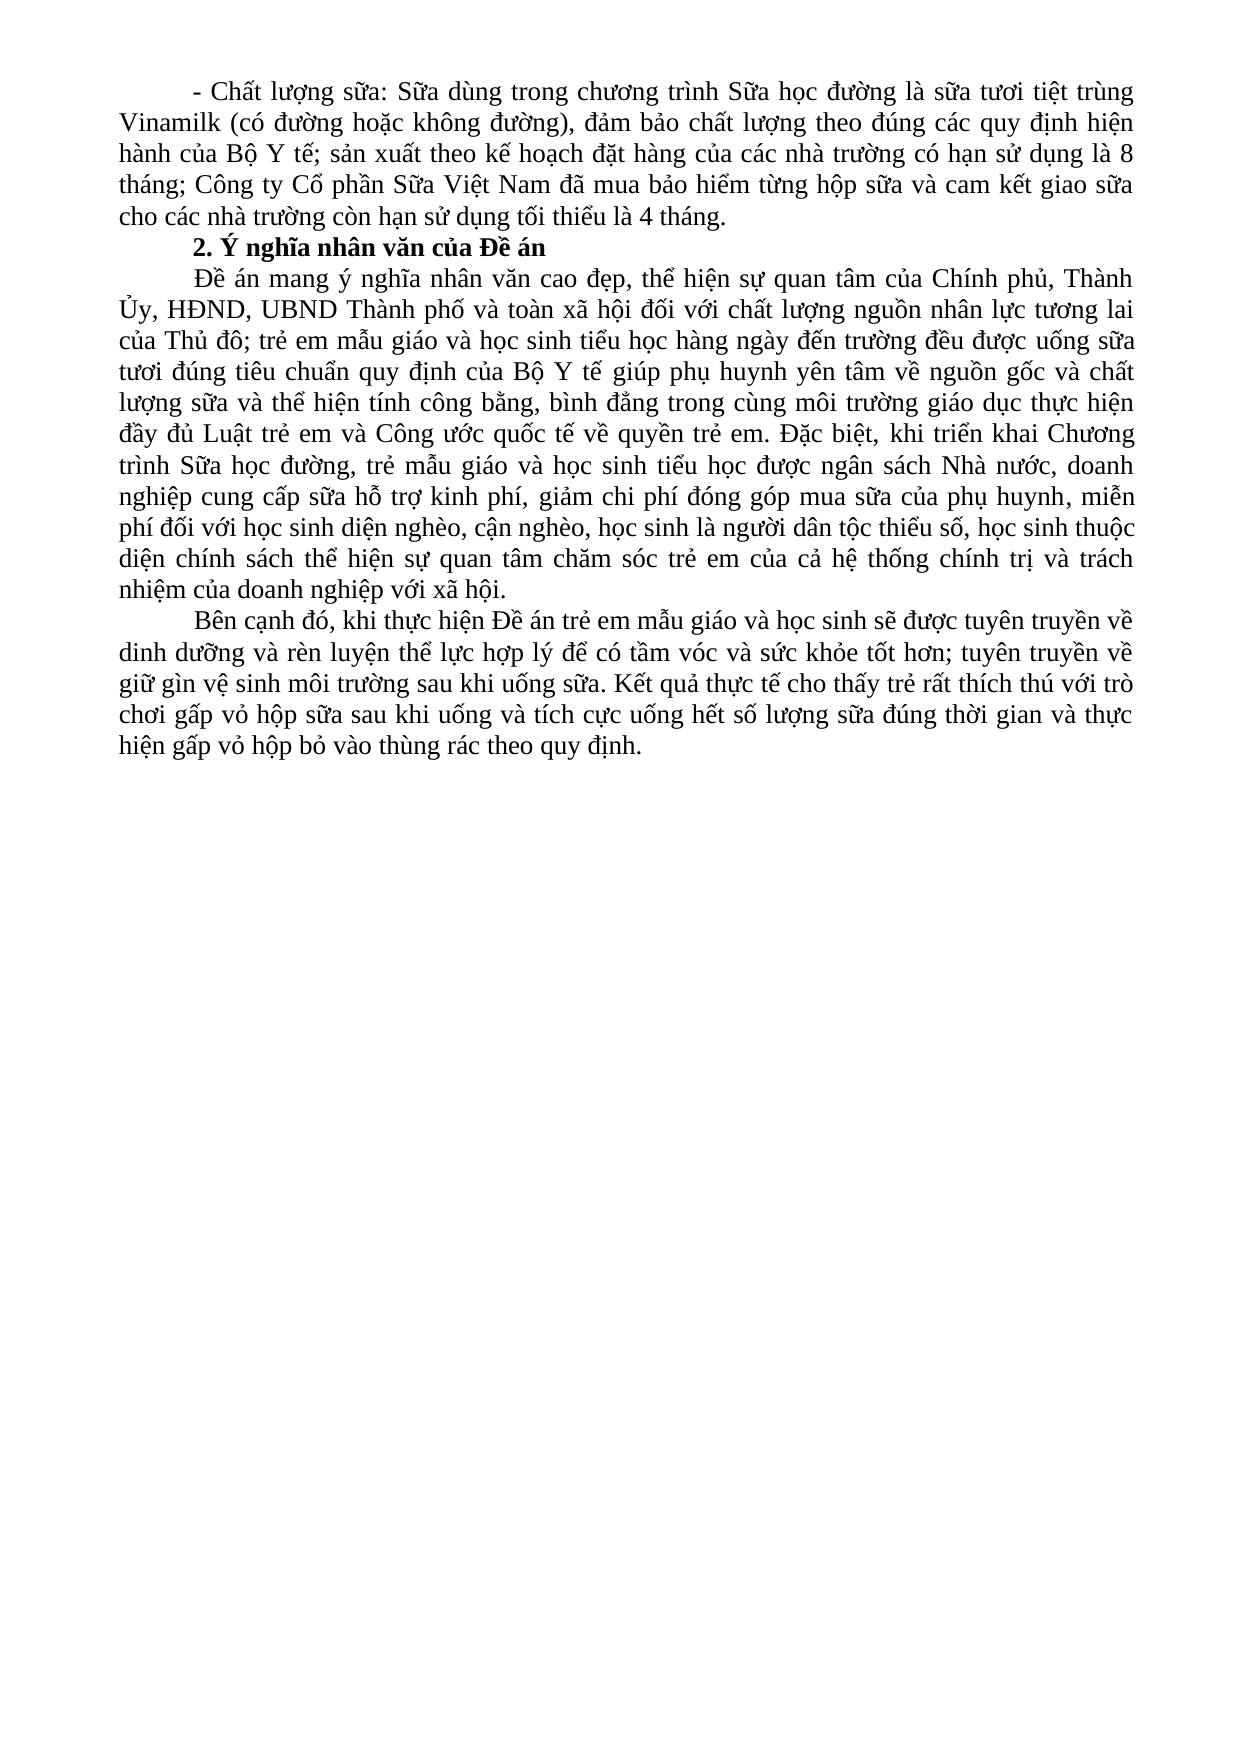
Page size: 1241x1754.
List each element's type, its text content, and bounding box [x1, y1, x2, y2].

text 2. Ý nghĩa nhân văn của Đề án [118, 231, 1135, 262]
text Đề án mang ý nghĩa nhân văn cao đẹp, thể hiện sự quan tâm của Chính phủ, Thành Ủy, HĐND, UBND Thành phố và toàn xã hội đối với chất lượng nguồn nhân lực tương lai của Thủ đô; trẻ em mẫu giáo và học sinh tiểu học hàng ngày đến trường đều được uống sữa tươi đúng tiêu chuẩn quy định của Bộ Y tế giúp phụ huynh yên tâm về nguồn gốc và chất lượng sữa và thể hiện tính công bằng, bình đẳng trong cùng môi trường giáo dục thực hiện đầy đủ Luật trẻ em và Công ước quốc tế về quyền trẻ em. Đặc biệt, khi triển khai Chương trình Sữa học đường, trẻ mẫu giáo và học sinh tiểu học được ngân sách Nhà nước, doanh nghiệp cung cấp sữa hỗ trợ kinh phí, giảm chi phí đóng góp mua sữa của phụ huynh, miễn phí đối với học sinh diện nghèo, cận nghèo, học sinh là người dân tộc thiểu số, học sinh thuộc diện chính sách thể hiện sự quan tâm chăm sóc trẻ em của cả hệ thống chính trị và trách nhiệm của doanh nghiệp với xã hội. [118, 262, 1135, 604]
text - Chất lượng sữa: Sữa dùng trong chương trình Sữa học đường là sữa tươi tiệt trùng Vinamilk (có đường hoặc không đường), đảm bảo chất lượng theo đúng các quy định hiện hành của Bộ Y tế; sản xuất theo kế hoạch đặt hàng của các nhà trường có hạn sử dụng là 8 tháng; Công ty Cổ phần Sữa Việt Nam đã mua bảo hiểm từng hộp sữa và cam kết giao sữa cho các nhà trường còn hạn sử dụng tối thiểu là 4 tháng. [118, 75, 1135, 231]
text Bên cạnh đó, khi thực hiện Đề án trẻ em mẫu giáo và học sinh sẽ được tuyên truyền về dinh dưỡng và rèn luyện thể lực hợp lý để có tầm vóc và sức khỏe tốt hơn; tuyên truyền về giữ gìn vệ sinh môi trường sau khi uống sữa. Kết quả thực tế cho thấy trẻ rất thích thú với trò chơi gấp vỏ hộp sữa sau khi uống và tích cực uống hết số lượng sữa đúng thời gian và thực hiện gấp vỏ hộp bỏ vào thùng rác theo quy định. [118, 604, 1135, 760]
